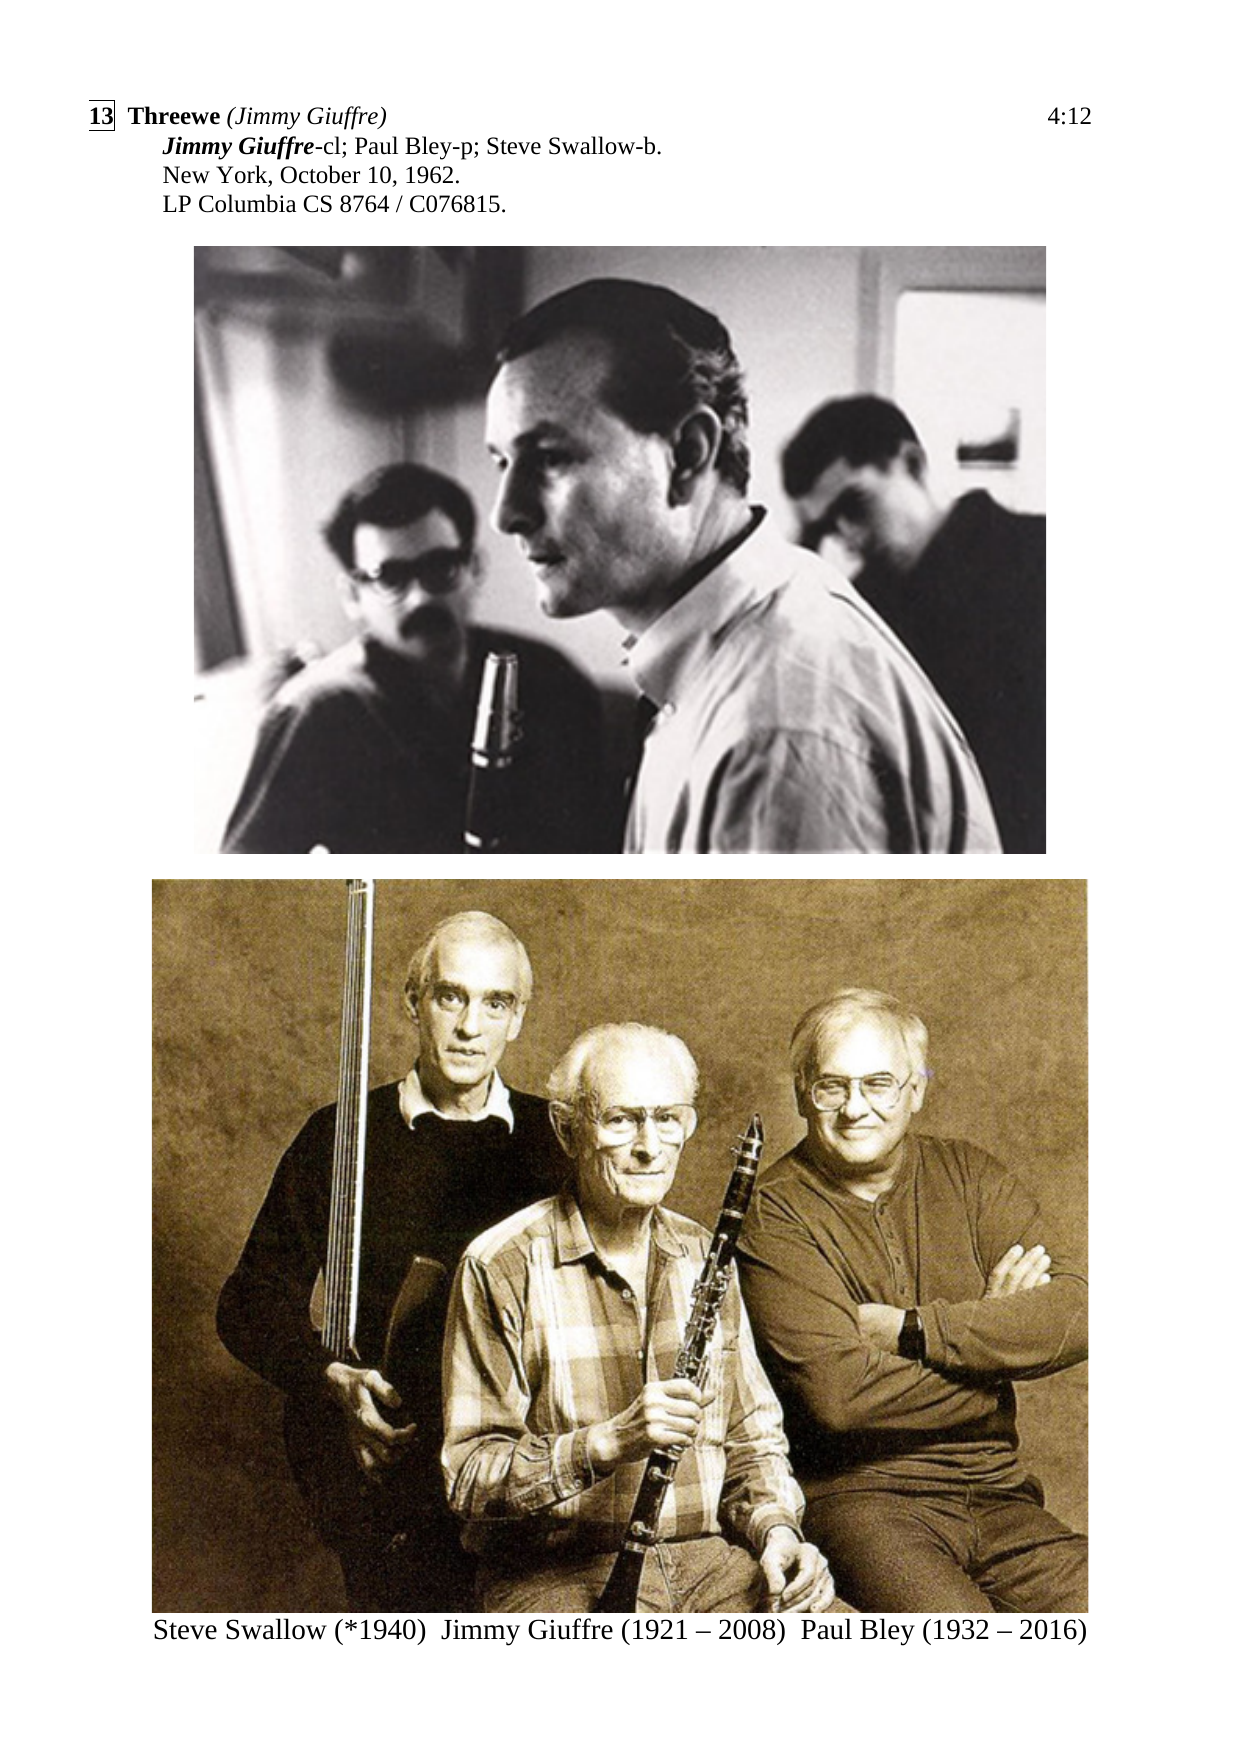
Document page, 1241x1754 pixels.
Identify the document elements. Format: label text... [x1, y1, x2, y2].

text New York, October 10, 1962. [89, 160, 1152, 189]
text Jimmy Giuffre-cl; Paul Bley-p; Steve Swallow-b. [89, 131, 1152, 160]
text LP Columbia CS 8764 / C076815. [89, 189, 1152, 217]
text 13 Threewe (Jimmy Giuffre) 4:12 [115, 100, 1152, 131]
text Steve Swallow (*1940) Jimmy Giuffre (1921 – 2008) Paul Bley (1932 – 2016) [89, 1612, 1152, 1646]
picture [193, 246, 1047, 854]
picture [151, 879, 1089, 1613]
